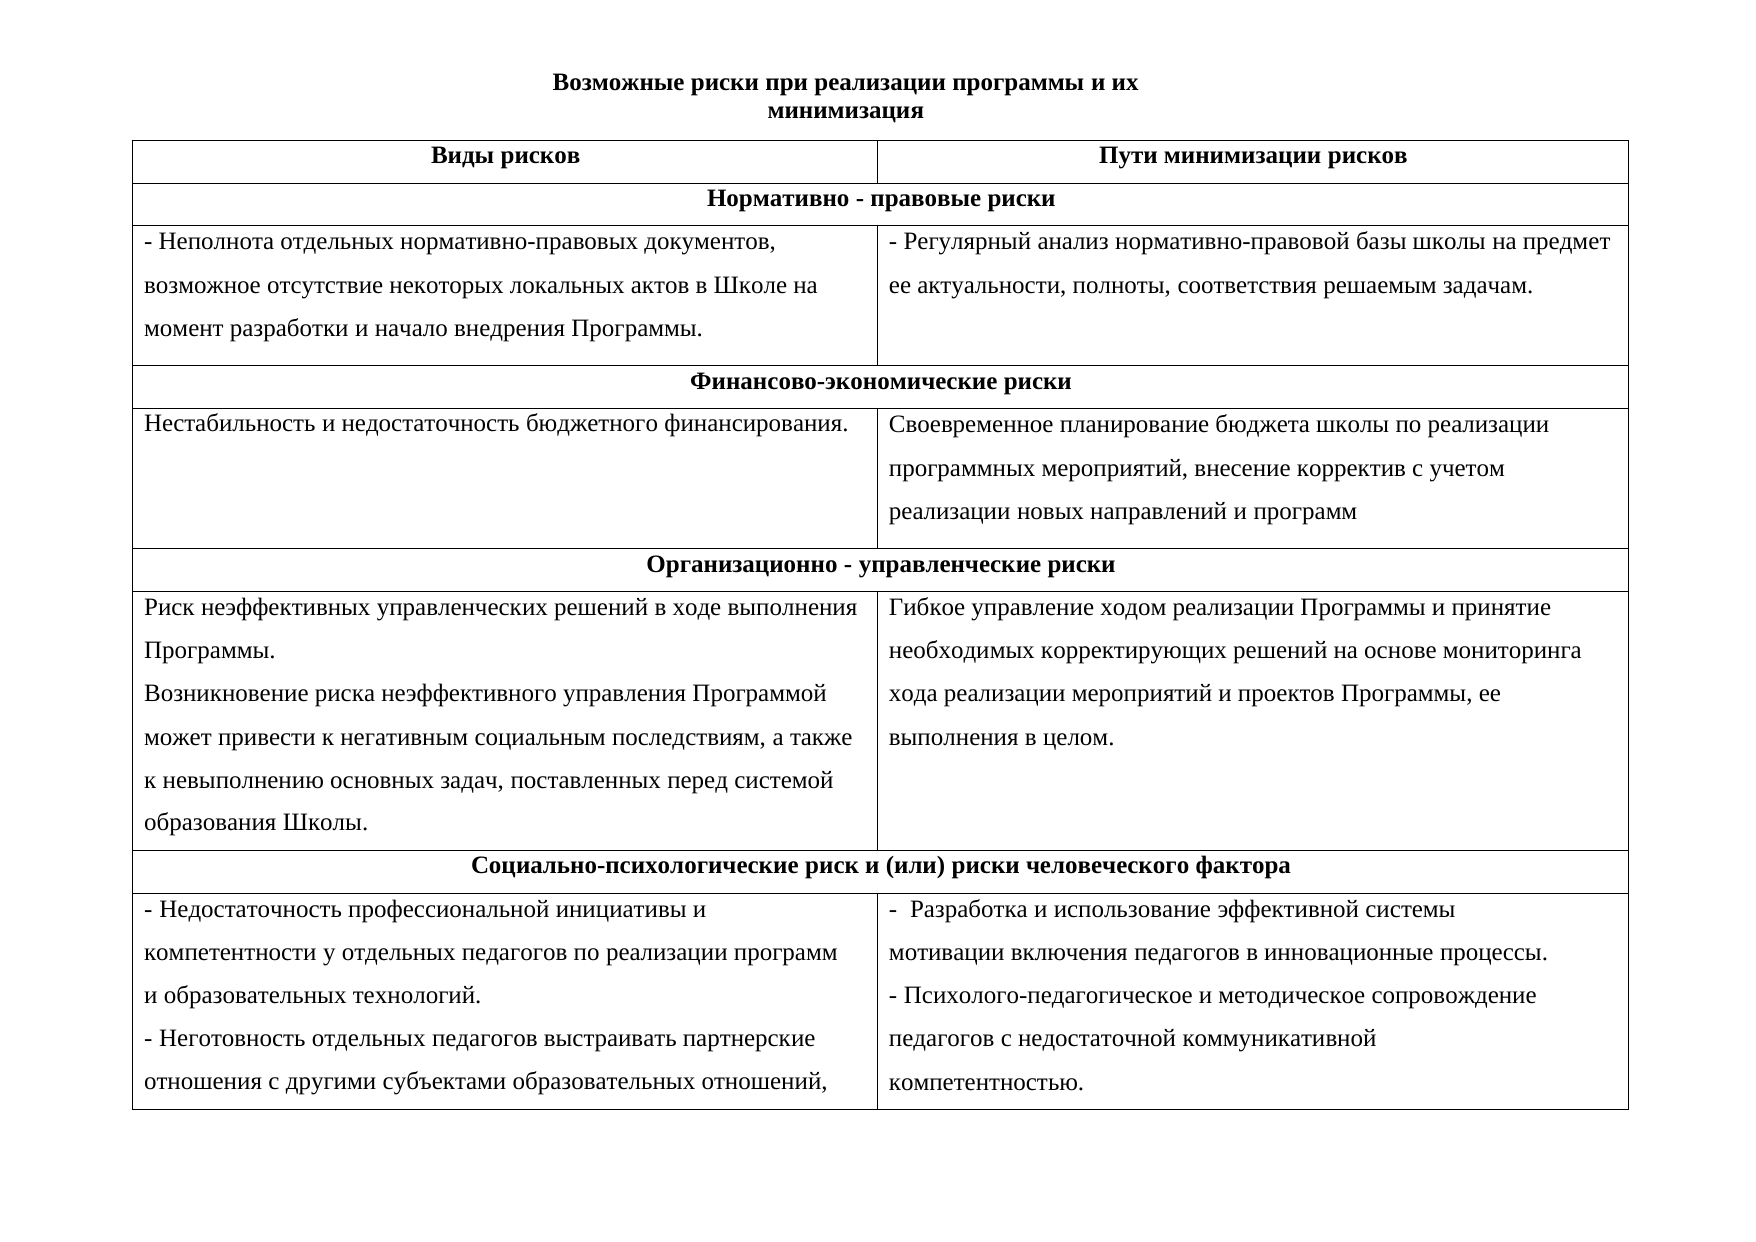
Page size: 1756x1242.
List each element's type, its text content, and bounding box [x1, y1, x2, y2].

table_cell Финансово-экономические риски [133, 366, 1628, 408]
table_cell Нестабильность и недостаточность бюджетного финансирования. [133, 409, 877, 548]
table_cell Риск неэффективных управленческих решений в ходе выполнения Программы. Возникновение риска неэффективного управления Программой может привести к негативным социальным последствиям, а также к невыполнению основных задач, поставленных перед системой образования Школы. [133, 592, 877, 850]
table_cell Социально-психологические риск и (или) риски человеческого фактора [133, 851, 1628, 893]
table_cell - Регулярный анализ нормативно-правовой базы школы на предмет ее актуальности, полноты, соответствия решаемым задачам. [878, 226, 1628, 365]
table_cell Нормативно - правовые риски [133, 184, 1628, 225]
table_cell Разработка и использование эффективной системы мотивации включения педагогов в инновационные процессы. Психолого-педагогическое и методическое сопровождение педагогов с недостаточной коммуникативной компетентностью. [878, 894, 1628, 1108]
subtitle Возможные риски при реализации программы и их минимизация [546, 67, 1145, 124]
table_cell - Неполнота отдельных нормативно-правовых документов, возможное отсутствие некоторых локальных актов в Школе на момент разработки и начало внедрения Программы. [133, 226, 877, 365]
table_cell Недостаточность профессиональной инициативы и компетентности у отдельных педагогов по реализации программ и образовательных технологий. Неготовность отдельных педагогов выстраивать партнерские отношения с другими субъектами образовательных отношений, [133, 894, 877, 1108]
table_cell Гибкое управление ходом реализации Программы и принятие необходимых корректирующих решений на основе мониторинга хода реализации мероприятий и проектов Программы, ее выполнения в целом. [878, 592, 1628, 850]
table_header Виды рисков [133, 141, 877, 182]
table_cell Своевременное планирование бюджета школы по реализации программных мероприятий, внесение корректив с учетом реализации новых направлений и программ [878, 409, 1628, 548]
table_header Пути минимизации рисков [878, 141, 1628, 182]
table_cell Организационно - управленческие риски [133, 549, 1628, 591]
